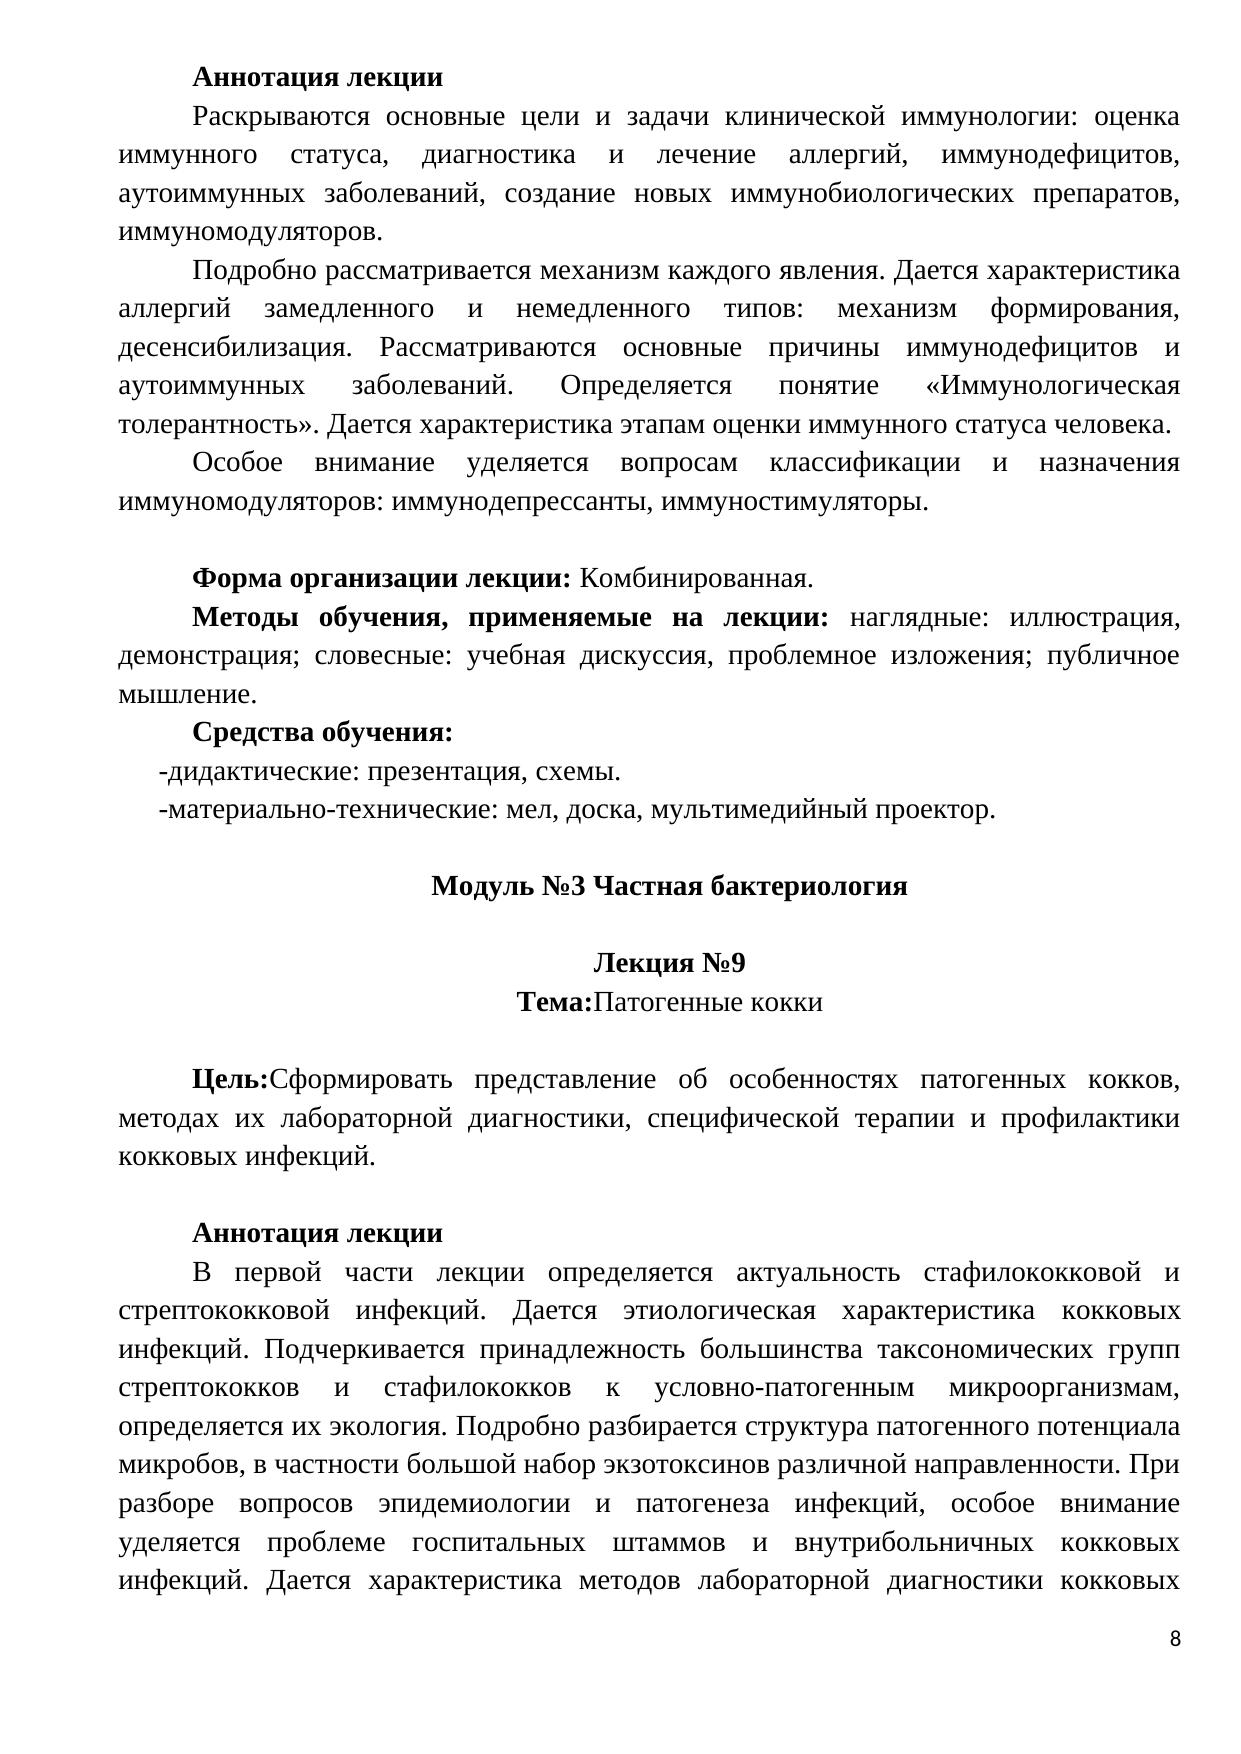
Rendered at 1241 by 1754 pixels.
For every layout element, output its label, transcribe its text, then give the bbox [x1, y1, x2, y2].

text Раскрываются основные цели и задачи клинической иммунологии: оценка иммунного статуса, диагностика и лечение аллергий, иммунодефицитов, аутоиммунных заболеваний, создание новых иммунобиологических препаратов, иммуномодуляторов. [118, 98, 1181, 247]
text Модуль №3 Частная бактериология [118, 868, 1181, 902]
text -материально-технические: мел, доска, мультимедийный проектор. [118, 791, 1181, 825]
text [118, 1254, 1181, 1596]
text Форма организации лекции: Комбинированная. [118, 560, 1181, 594]
text Тема:Патогенные кокки [118, 984, 1181, 1018]
text Особое внимание уделяется вопросам классификации и назначения иммуномодуляторов: иммунодепрессанты, иммуностимуляторы. [118, 444, 1181, 517]
text Методы обучения, применяемые на лекции: наглядные: иллюстрация, демонстрация; словесные: учебная дискуссия, проблемное изложения; публичное мышление. [118, 599, 1181, 709]
text Аннотация лекции [118, 59, 1181, 93]
text Подробно рассматривается механизм каждого явления. Дается характеристика аллергий замедленного и немедленного типов: механизм формирования, десенсибилизация. Рассматриваются основные причины иммунодефицитов и аутоиммунных заболеваний. Определяется понятие «Иммунологическая толерантность». Дается характеристика этапам оценки иммунного статуса человека. [118, 252, 1181, 439]
text Аннотация лекции [118, 1215, 1181, 1249]
text Лекция №9 [118, 946, 1181, 979]
text -дидактические: презентация, схемы. [118, 753, 1181, 786]
text Средства обучения: [118, 714, 1181, 748]
text Цель:Сформировать представление об особенностях патогенных кокков, методах их лабораторной диагностики, специфической терапии и профилактики кокковых инфекций. [118, 1061, 1181, 1172]
